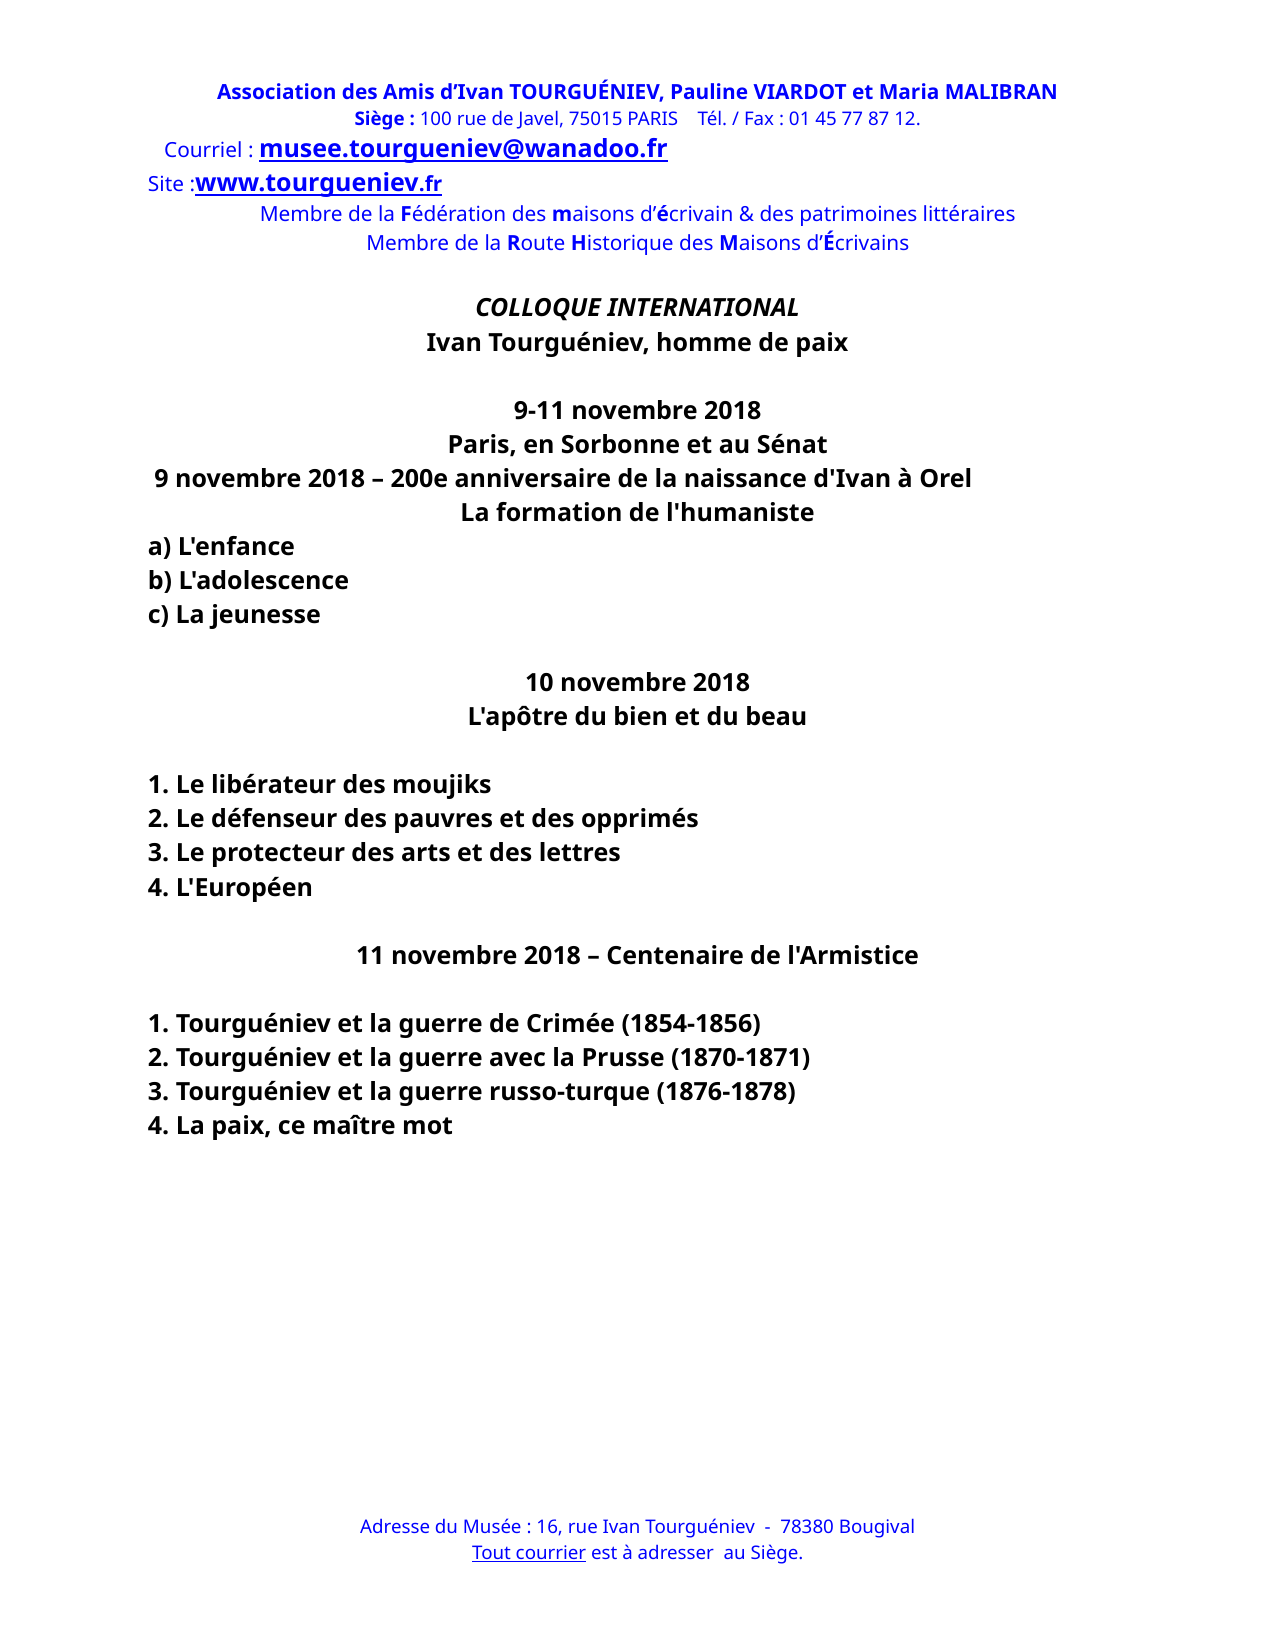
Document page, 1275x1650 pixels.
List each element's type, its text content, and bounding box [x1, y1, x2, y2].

text 9-11 novembre 2018 [148, 392, 1127, 426]
text 2. Tourguéniev et la guerre avec la Prusse (1870-1871) [148, 1039, 1127, 1073]
text La formation de l'humaniste [148, 494, 1127, 528]
text Paris, en Sorbonne et au Sénat [148, 426, 1127, 460]
text 2. Le défenseur des pauvres et des opprimés [148, 801, 1127, 835]
text 9 novembre 2018 – 200e anniversaire de la naissance d'Ivan à Orel [148, 460, 1127, 494]
text b) L'adolescence [148, 563, 1127, 597]
text Ivan Tourguéniev, homme de paix [148, 324, 1127, 358]
text 3. Le protecteur des arts et des lettres [148, 835, 1127, 869]
text c) La jeunesse [148, 597, 1127, 631]
text 1. Le libérateur des moujiks [148, 767, 1127, 801]
text L'apôtre du bien et du beau [148, 699, 1127, 733]
text a) L'enfance [148, 528, 1127, 563]
text 3. Tourguéniev et la guerre russo-turque (1876-1878) [148, 1073, 1127, 1108]
text COLLOQUE INTERNATIONAL [148, 290, 1127, 324]
text 4. L'Européen [148, 869, 1127, 903]
text 1. Tourguéniev et la guerre de Crimée (1854-1856) [148, 1005, 1127, 1039]
text 10 novembre 2018 [148, 665, 1127, 699]
text 4. La paix, ce maître mot [148, 1108, 1127, 1142]
text 11 novembre 2018 – Centenaire de l'Armistice [148, 937, 1127, 971]
